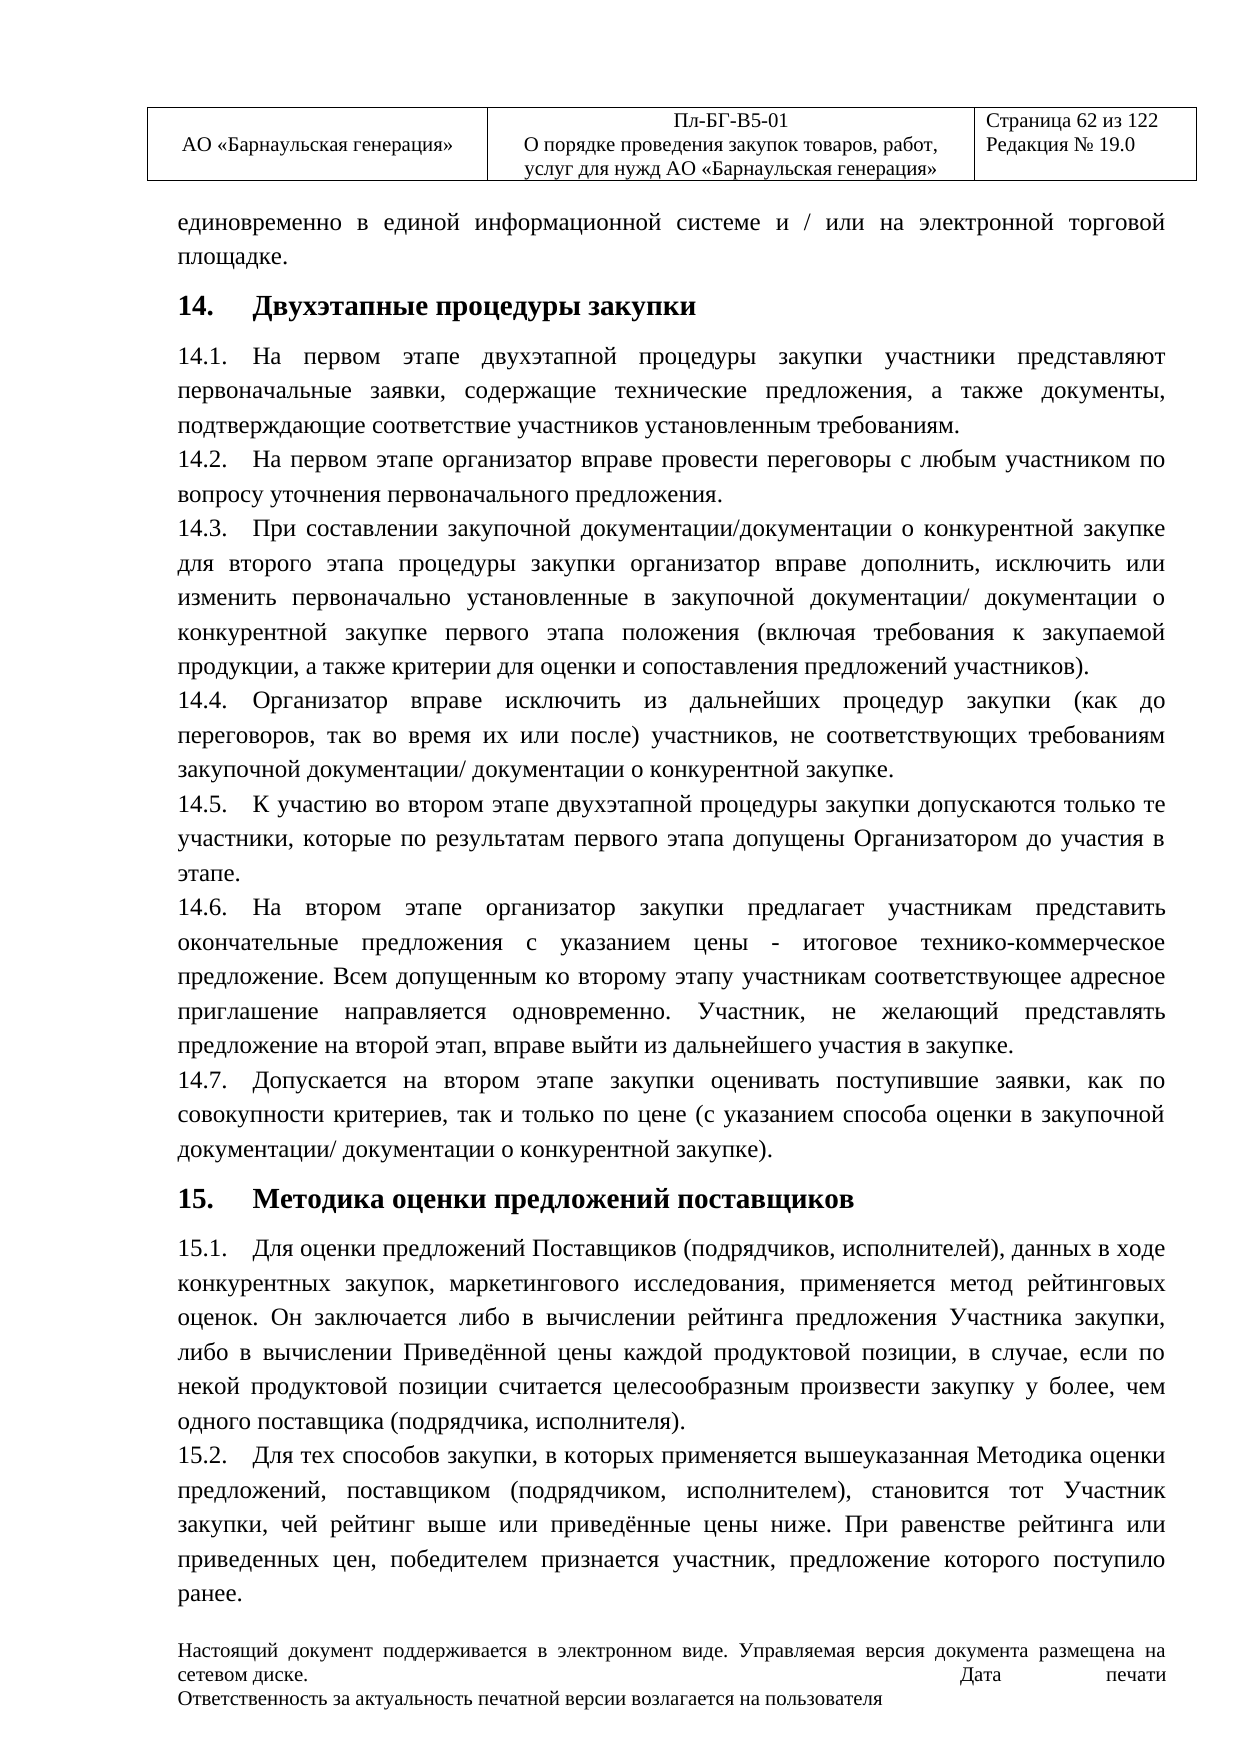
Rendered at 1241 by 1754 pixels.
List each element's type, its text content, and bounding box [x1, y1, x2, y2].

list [177, 207, 1166, 270]
list Для тех способов закупки, в которых применяется вышеуказанная Методика оценки предложений, поставщиком (подрядчиком, исполнителем), становится тот Участник закупки, чей рейтинг выше или приведённые цены ниже. При равенстве рейтинга или приведенных цен, победителем признается участник, предложение которого поступило ранее. [177, 1440, 1166, 1607]
list На первом этапе организатор вправе провести переговоры с любым участником по вопросу уточнения первоначального предложения. [177, 444, 1166, 507]
subtitle Методика оценки предложений поставщиков [177, 1181, 1166, 1214]
list Допускается на втором этапе закупки оценивать поступившие заявки, как по совокупности критериев, так и только по цене (с указанием способа оценки в закупочной документации/ документации о конкурентной закупке). [177, 1065, 1166, 1162]
list При составлении закупочной документации/документации о конкурентной закупке для второго этапа процедуры закупки организатор вправе дополнить, исключить или изменить первоначально установленные в закупочной документации/ документации о конкурентной закупке первого этапа положения (включая требования к закупаемой продукции, а также критерии для оценки и сопоставления предложений участников). [177, 513, 1166, 680]
subtitle Двухэтапные процедуры закупки [177, 288, 1166, 322]
list К участию во втором этапе двухэтапной процедуры закупки допускаются только те участники, которые по результатам первого этапа допущены Организатором до участия в этапе. [177, 789, 1166, 887]
list На первом этапе двухэтапной процедуры закупки участники представляют первоначальные заявки, содержащие технические предложения, а также документы, подтверждающие соответствие участников установленным требованиям. [177, 341, 1166, 438]
list Организатор вправе исключить из дальнейших процедур закупки (как до переговоров, так во время их или после) участников, не соответствующих требованиям закупочной документации/ документации о конкурентной закупке. [177, 686, 1166, 783]
list На втором этапе организатор закупки предлагает участникам представить окончательные предложения с указанием цены - итоговое технико-коммерческое предложение. Всем допущенным ко второму этапу участникам соответствующее адресное приглашение направляется одновременно. Участник, не желающий представлять предложение на второй этап, вправе выйти из дальнейшего участия в закупке. [177, 892, 1166, 1059]
list Для оценки предложений Поставщиков (подрядчиков, исполнителей), данных в ходе конкурентных закупок, маркетингового исследования, применяется метод рейтинговых оценок. Он заключается либо в вычислении рейтинга предложения Участника закупки, либо в вычислении Приведённой цены каждой продуктовой позиции, в случае, если по некой продуктовой позиции считается целесообразным произвести закупку у более, чем одного поставщика (подрядчика, исполнителя). [177, 1233, 1166, 1434]
